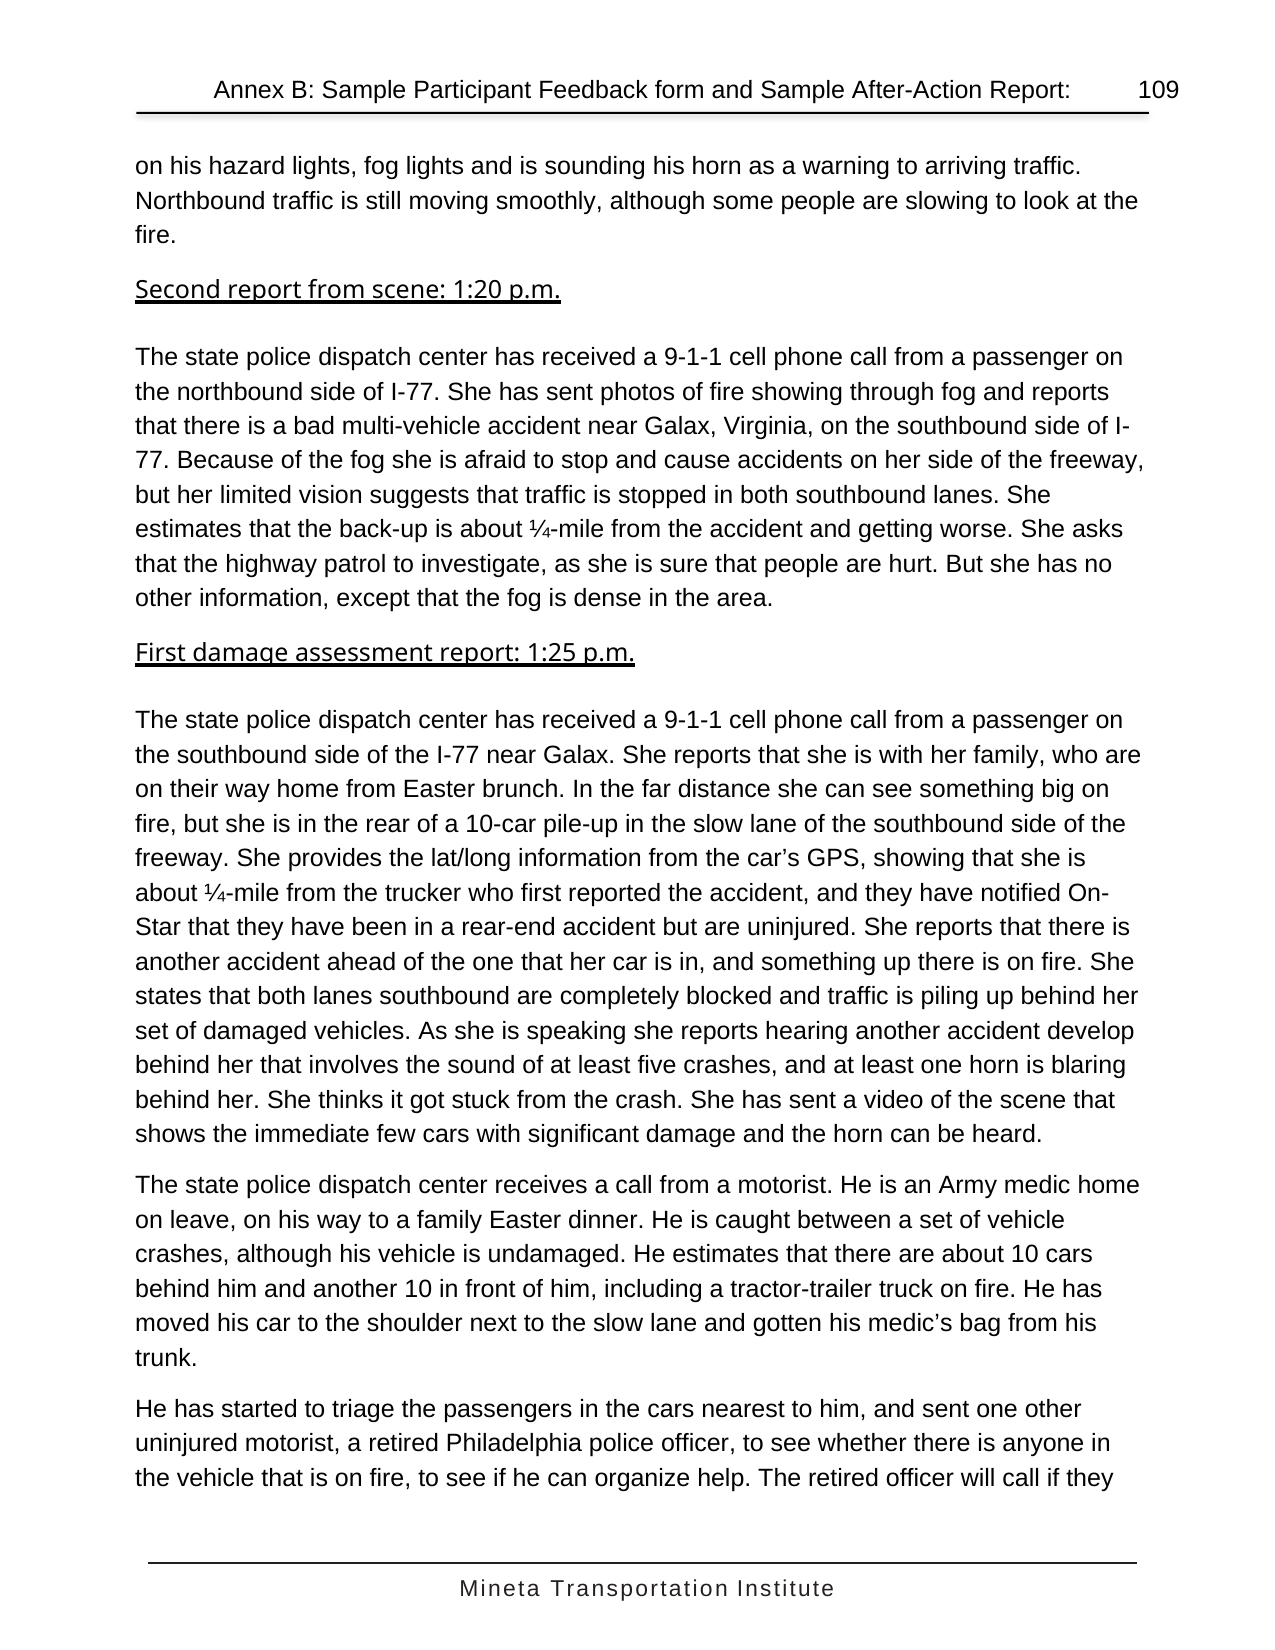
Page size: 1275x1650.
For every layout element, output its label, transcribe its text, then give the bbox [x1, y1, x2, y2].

text The state police dispatch center has received a 9-1-1 cell phone call from a passenger on the southbound side of the I-77 near Galax. She reports that she is with her family, who are on their way home from Easter brunch. In the far distance she can see something big on fire, but she is in the rear of a 10-car pile-up in the slow lane of the southbound side of the freeway. She provides the lat/long information from the car’s GPS, showing that she is about ¼-mile from the trucker who first reported the accident, and they have notified On- Star that they have been in a rear-end accident but are uninjured. She reports that there is another accident ahead of the one that her car is in, and something up there is on fire. She states that both lanes southbound are completely blocked and traffic is piling up behind her set of damaged vehicles. As she is speaking she reports hearing another accident develop behind her that involves the sound of at least five crashes, and at least one horn is blaring behind her. She thinks it got stuck from the crash. She has sent a video of the scene that shows the immediate few cars with significant damage and the horn can be heard. [135, 705, 1151, 1148]
text First damage assessment report: 1:25 p.m. [135, 634, 1151, 669]
text The state police dispatch center receives a call from a motorist. He is an Army medic home on leave, on his way to a family Easter dinner. He is caught between a set of vehicle crashes, although his vehicle is undamaged. He estimates that there are about 10 cars behind him and another 10 in front of him, including a tractor-trailer truck on fire. He has moved his car to the shoulder next to the slow lane and gotten his medic’s bag from his trunk. [135, 1170, 1151, 1371]
text The state police dispatch center has received a 9-1-1 cell phone call from a passenger on the northbound side of I-77. She has sent photos of fire showing through fog and reports that there is a bad multi-vehicle accident near Galax, Virginia, on the southbound side of I-77. Because of the fog she is afraid to stop and cause accidents on her side of the freeway, but her limited vision suggests that traffic is stopped in both southbound lanes. She estimates that the back-up is about ¼-mile from the accident and getting worse. She asks that the highway patrol to investigate, as she is sure that people are hurt. But she has no other information, except that the fog is dense in the area. [135, 342, 1151, 612]
text Second report from scene: 1:20 p.m. [135, 271, 1151, 305]
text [135, 1394, 1151, 1492]
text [135, 151, 1151, 249]
